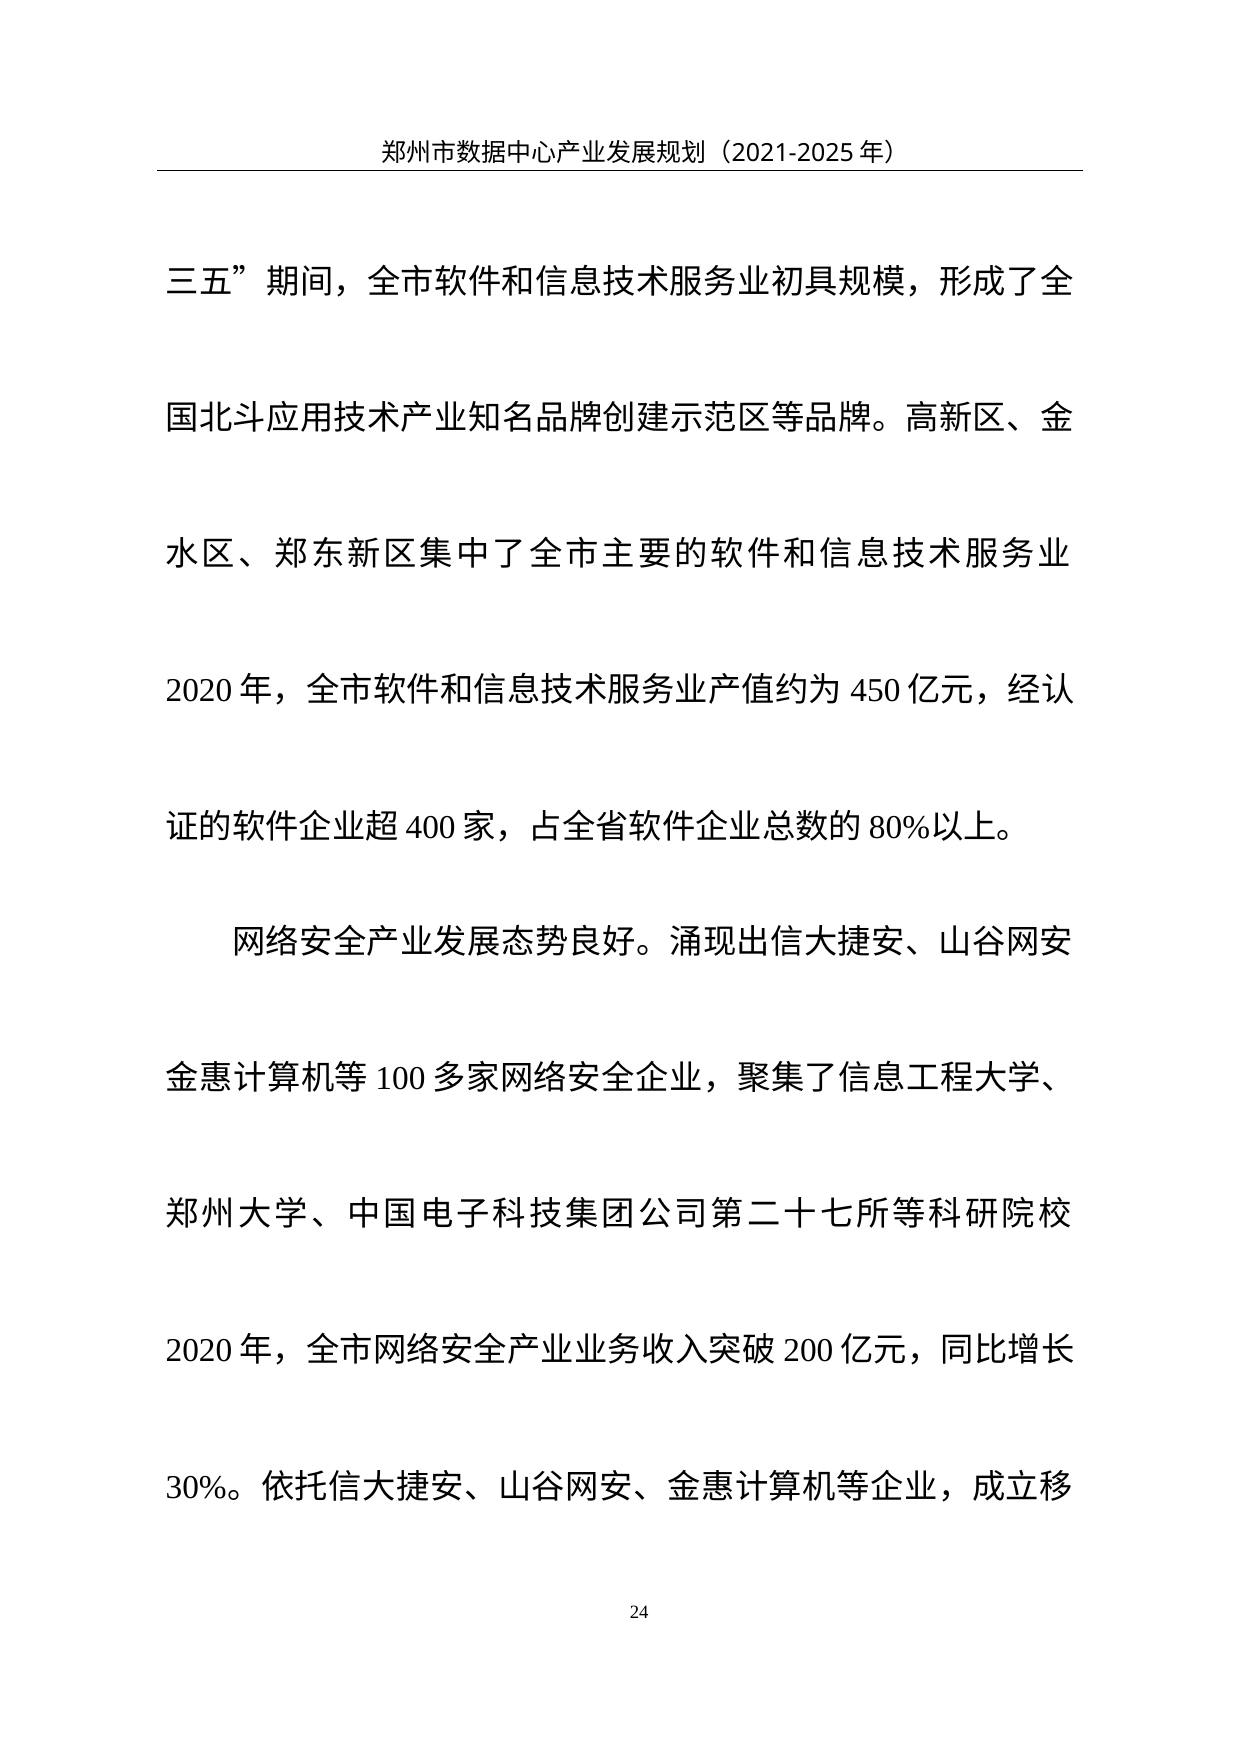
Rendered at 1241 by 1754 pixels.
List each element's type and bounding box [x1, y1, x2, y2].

text [165, 893, 1075, 1529]
text [165, 233, 1075, 869]
